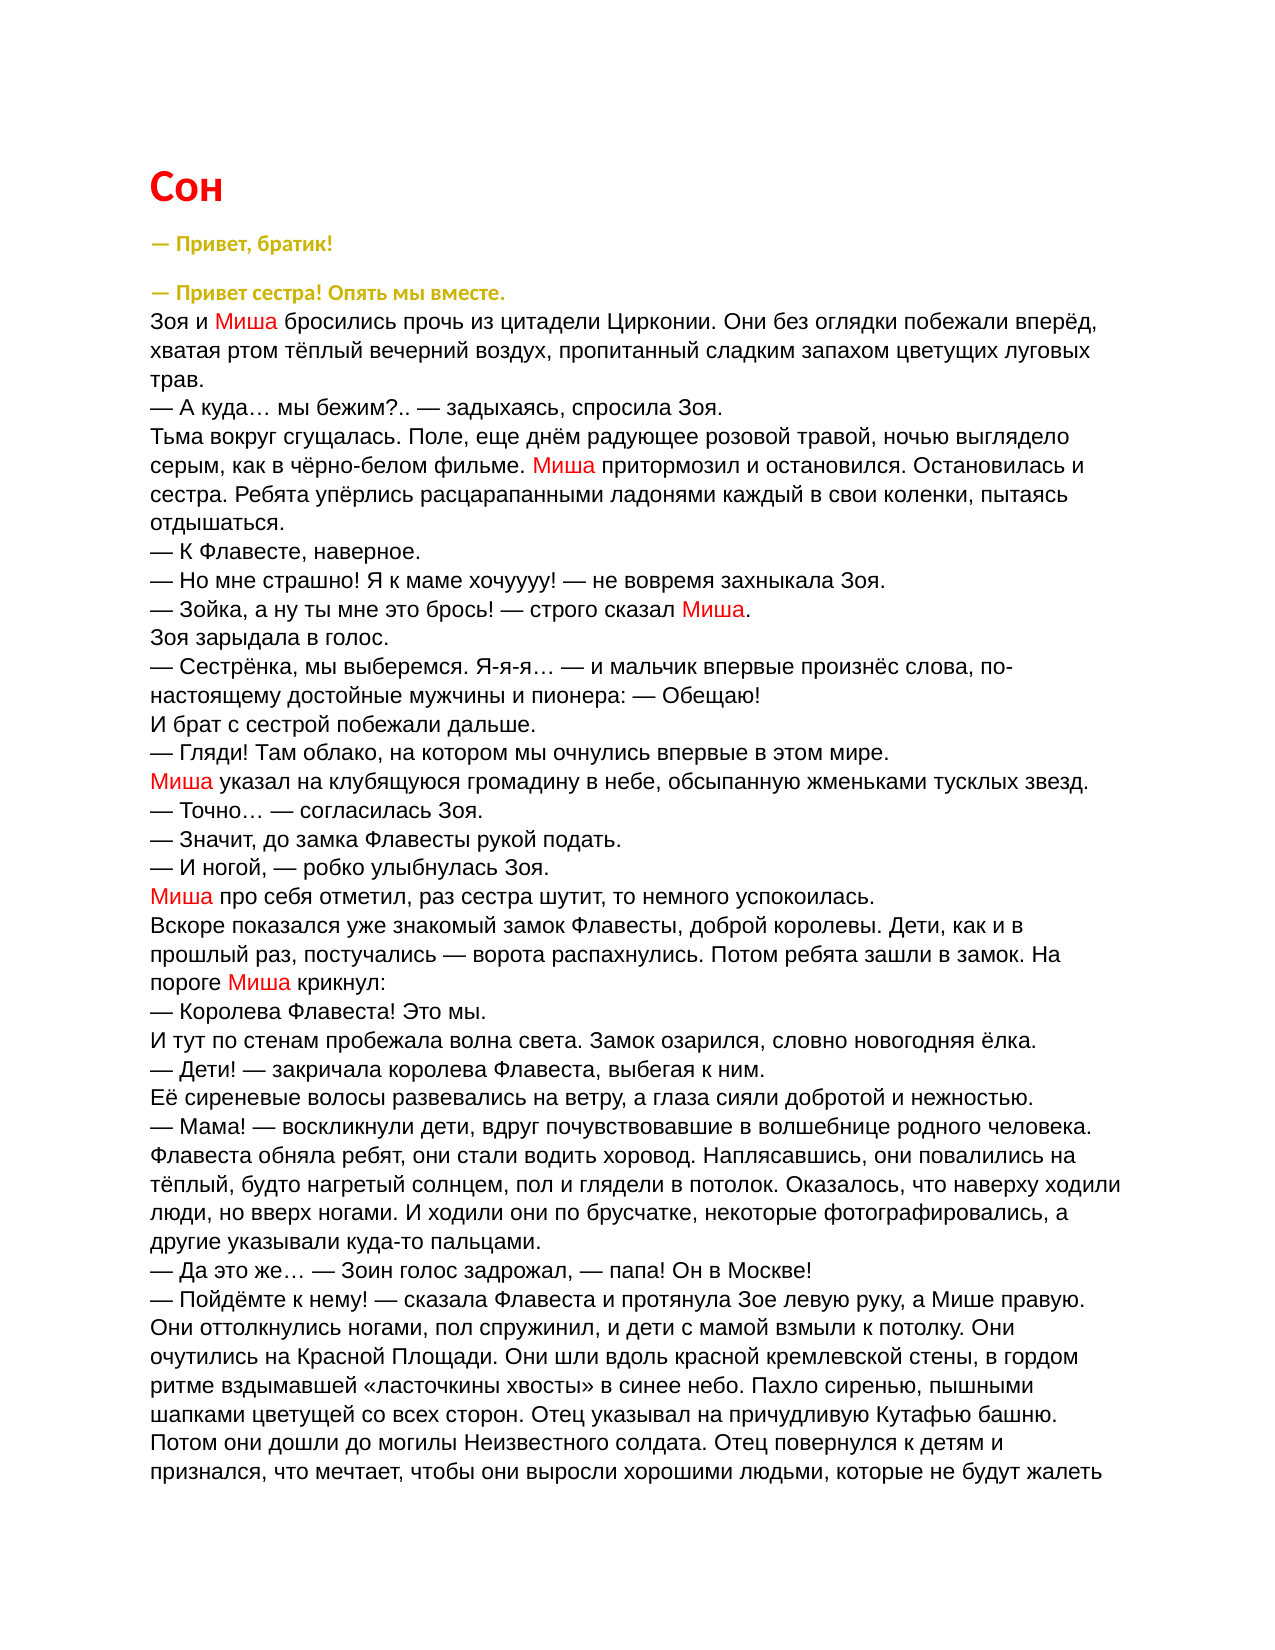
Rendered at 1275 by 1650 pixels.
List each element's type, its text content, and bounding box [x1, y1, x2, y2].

text — Да это же… — Зоин голос задрожал, — папа! Он в Москве! [150, 1255, 1125, 1284]
text — Точно… — согласилась Зоя. [150, 795, 1125, 824]
text — К Флавесте, наверное. [150, 537, 1125, 565]
text Флавеста обняла ребят, они стали водить хоровод. Наплясавшись, они повалились на тёплый, будто нагретый солнцем, пол и глядели в потолок. Оказалось, что наверху ходили люди, но вверх ногами. И ходили они по брусчатке, некоторые фотографировались, а другие указывали куда-то пальцами. [150, 1140, 1125, 1255]
text — Зойка, а ну ты мне это брось! — строго сказал Миша. [150, 594, 1125, 623]
text — Привет сестра! Опять мы вместе. [150, 278, 1125, 307]
text — Дети! — закричала королева Флавеста, выбегая к ним. [150, 1054, 1125, 1083]
text — Королева Флавеста! Это мы. [150, 997, 1125, 1025]
text Тьма вокруг сгущалась. Поле, еще днём радующее розовой травой, ночью выглядело серым, как в чёрно-белом фильме. Миша притормозил и остановился. Остановилась и сестра. Ребята упёрлись расцарапанными ладонями каждый в свои коленки, пытаясь отдышаться. [150, 422, 1125, 537]
text — Гляди! Там облако, на котором мы очнулись впервые в этом мире. [150, 738, 1125, 767]
text — Значит, до замка Флавесты рукой подать. [150, 824, 1125, 853]
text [150, 1313, 1125, 1485]
text — Привет, братик! [150, 228, 1125, 257]
text — Мама! — воскликнули дети, вдруг почувствовавшие в волшебнице родного человека. [150, 1112, 1125, 1140]
text Миша про себя отметил, раз сестра шутит, то немного успокоилась. [150, 882, 1125, 910]
text Вскоре показался уже знакомый замок Флавесты, доброй королевы. Дети, как и в прошлый раз, постучались — ворота распахнулись. Потом ребята зашли в замок. На пороге Миша крикнул: [150, 910, 1125, 997]
text — Сестрёнка, мы выберемся. Я-я-я… — и мальчик впервые произнёс слова, по-настоящему достойные мужчины и пионера: — Обещаю! [150, 652, 1125, 709]
text Зоя зарыдала в голос. [150, 623, 1125, 652]
text — Пойдёмте к нему! — сказала Флавеста и протянула Зое левую руку, а Мише правую. [150, 1284, 1125, 1313]
text Миша указал на клубящуюся громадину в небе, обсыпанную жменьками тусклых звезд. [150, 767, 1125, 795]
text Её сиреневые волосы развевались на ветру, а глаза сияли добротой и нежностью. [150, 1083, 1125, 1112]
text — И ногой, — робко улыбнулась Зоя. [150, 853, 1125, 882]
text — А куда… мы бежим?.. — задыхаясь, спросила Зоя. [150, 393, 1125, 422]
text И тут по стенам пробежала волна света. Замок озарился, словно новогодняя ёлка. [150, 1025, 1125, 1054]
text И брат с сестрой побежали дальше. [150, 709, 1125, 738]
text Зоя и Миша бросились прочь из цитадели Цирконии. Они без оглядки побежали вперёд, хватая ртом тёплый вечерний воздух, пропитанный сладким запахом цветущих луговых трав. [150, 307, 1125, 393]
text Сон [150, 179, 1125, 207]
text — Но мне страшно! Я к маме хочуууу! — не вовремя захныкала Зоя. [150, 565, 1125, 594]
